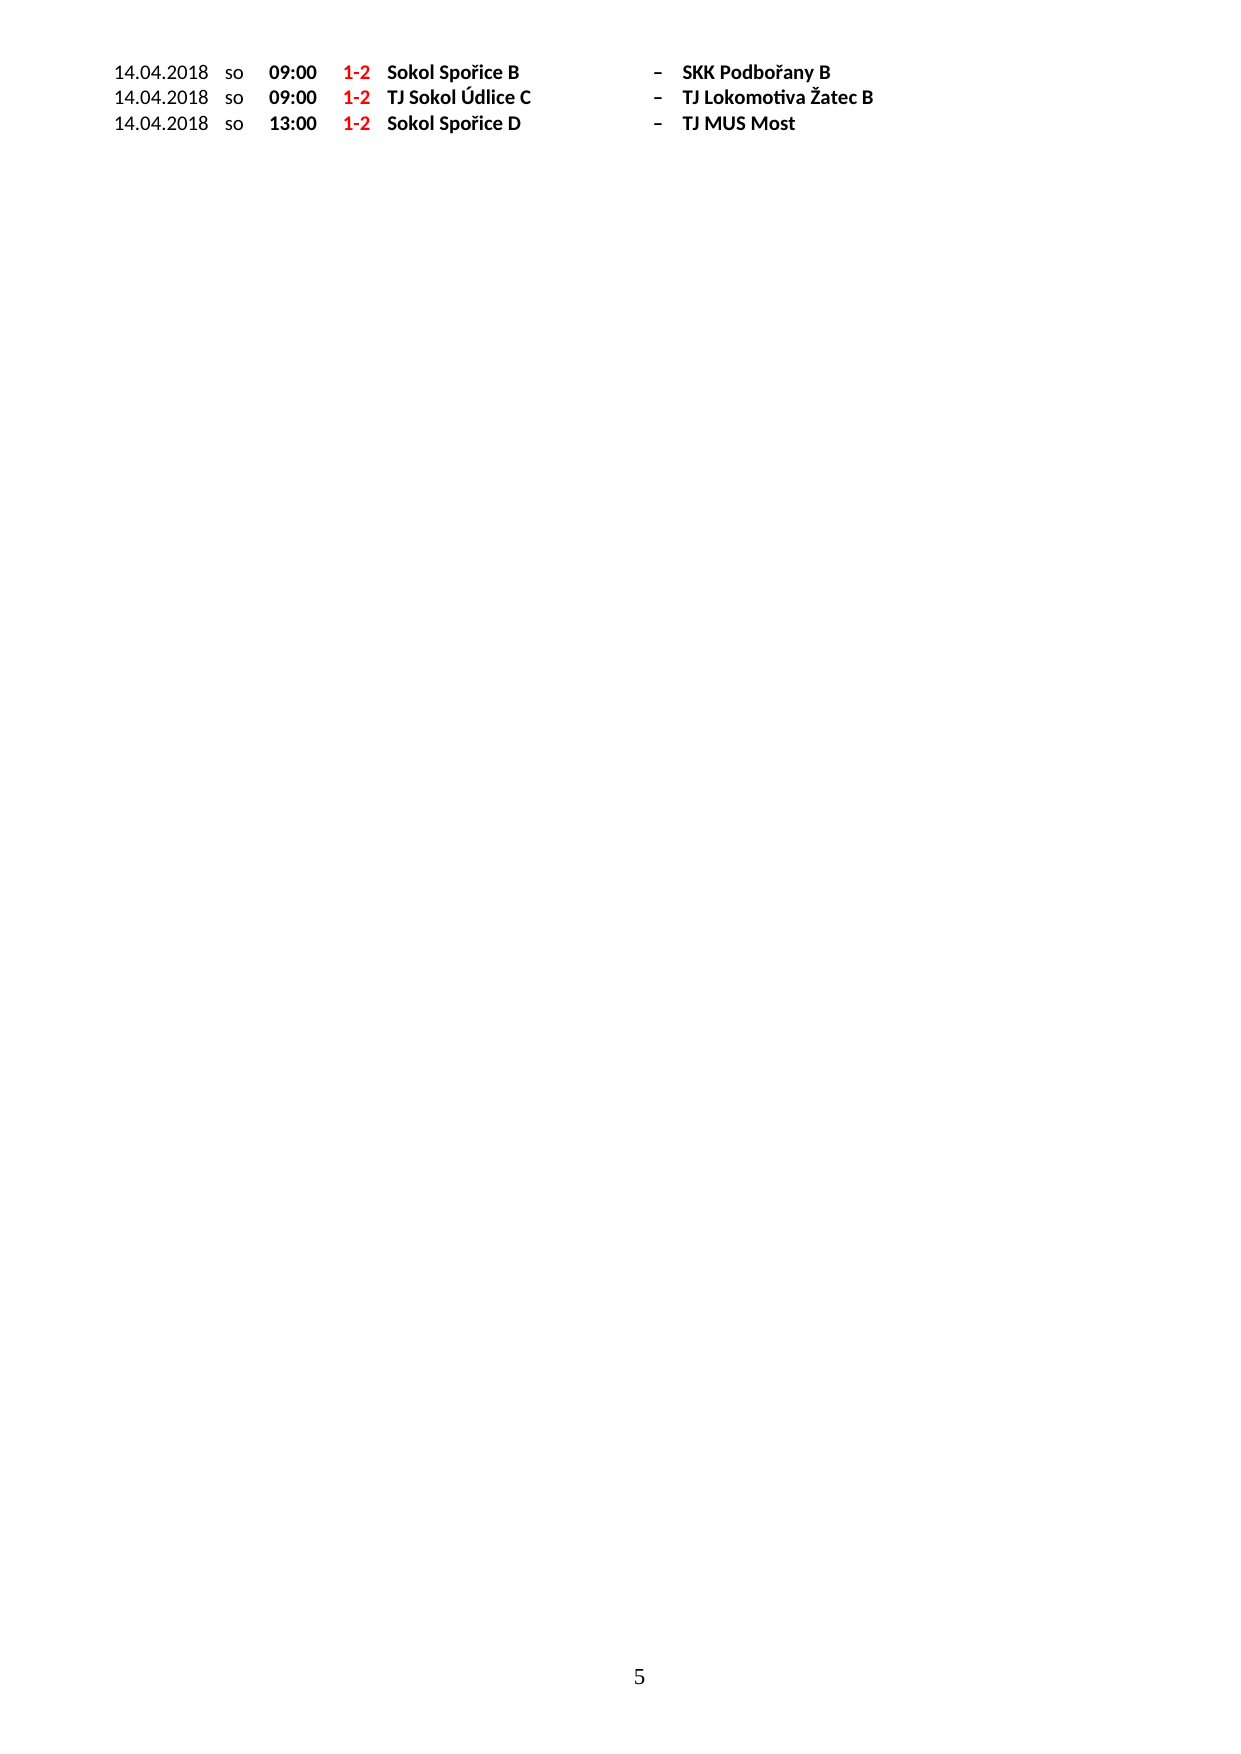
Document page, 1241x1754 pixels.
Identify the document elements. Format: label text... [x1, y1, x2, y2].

text 14.04.2018 so 09:00 1-2 TJ Sokol Údlice C – TJ Lokomotiva Žatec B [114, 84, 1137, 110]
text 14.04.2018 so 13:00 1-2 Sokol Spořice D – TJ MUS Most [114, 110, 1137, 135]
text 14.04.2018 so 09:00 1-2 Sokol Spořice B – SKK Podbořany B [114, 59, 1137, 84]
